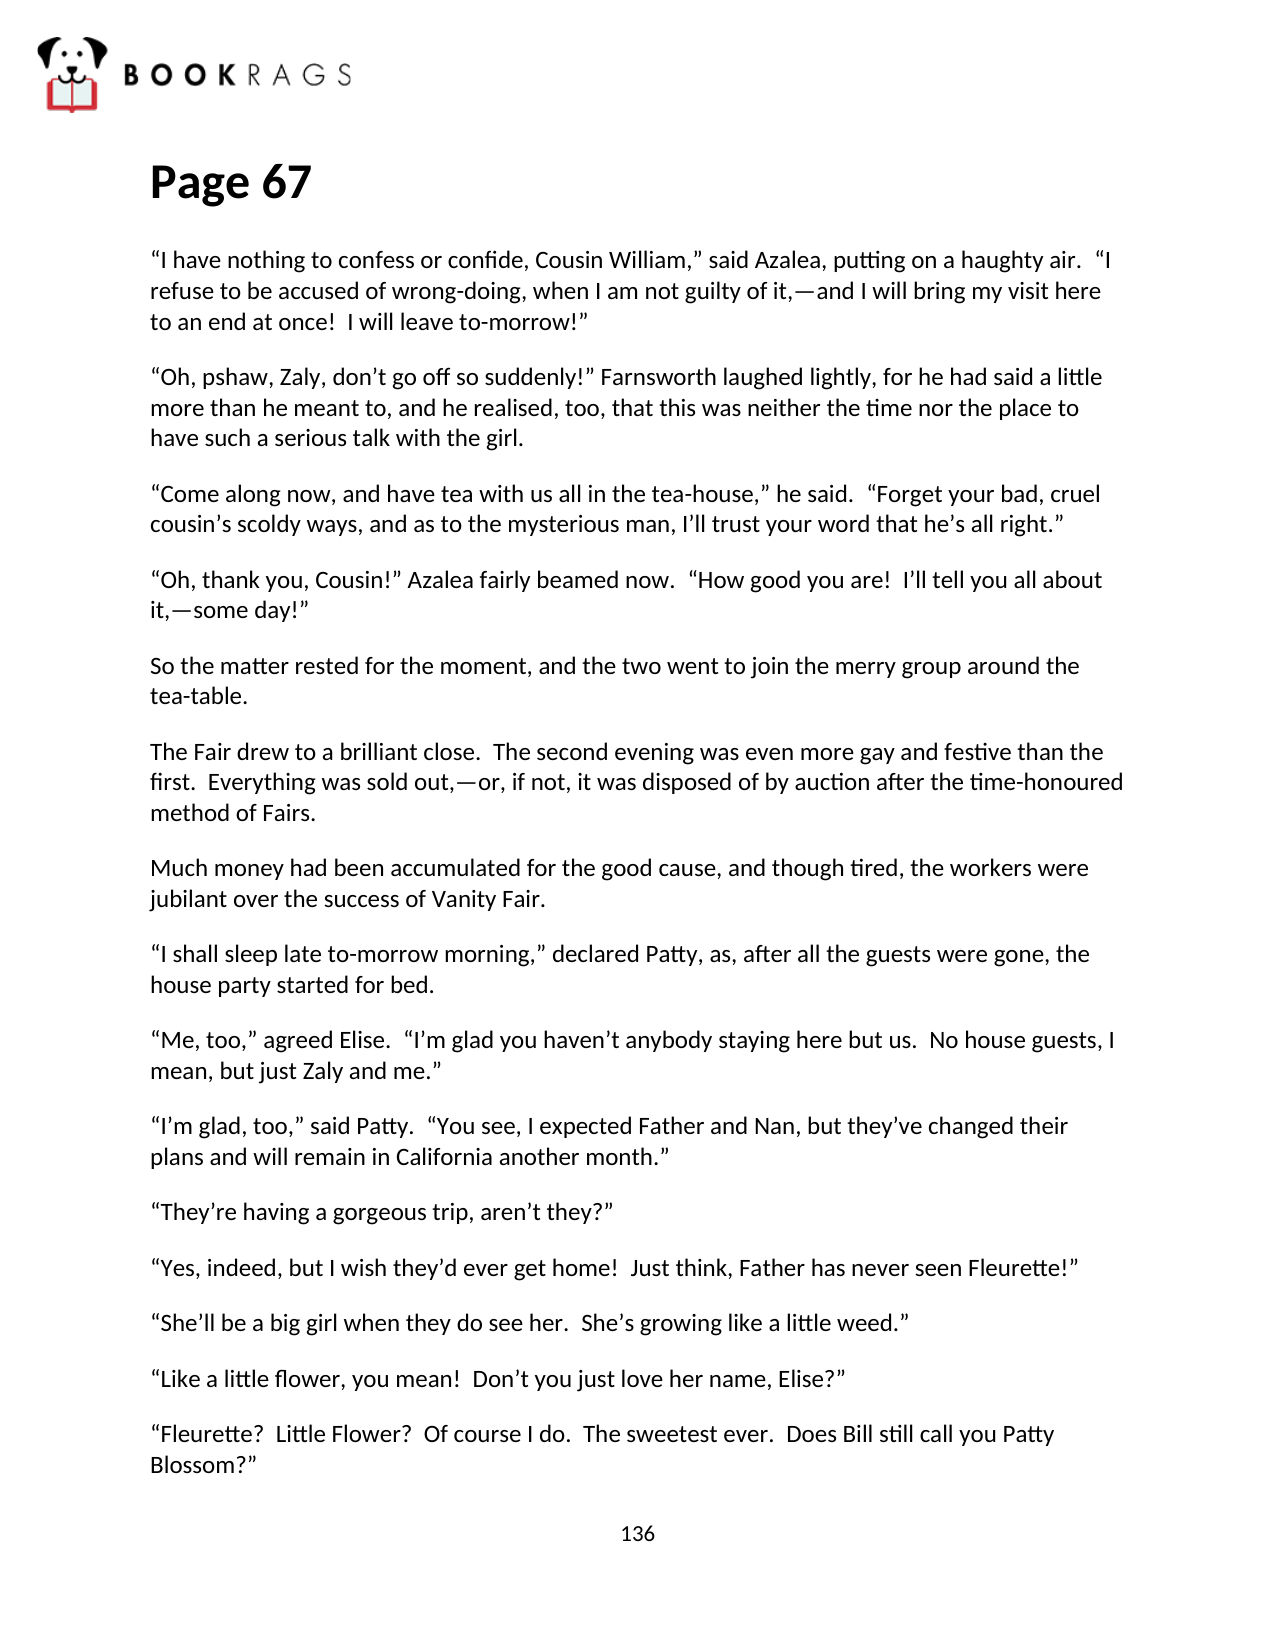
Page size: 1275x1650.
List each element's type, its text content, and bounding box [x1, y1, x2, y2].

text “She’ll be a big girl when they do see her. She’s growing like a little weed.” [150, 1308, 1125, 1338]
text Much money had been accumulated for the good cause, and though tired, the workers were jubilant over the success of Vanity Fair. [150, 852, 1125, 913]
text So the matter rested for the moment, and the two went to join the merry group around the tea-table. [150, 650, 1125, 711]
text “Me, too,” agreed Elise. “I’m glad you haven’t anybody staying here but us. No house guests, I mean, but just Zaly and me.” [150, 1024, 1125, 1086]
text Page 67 [150, 150, 1125, 211]
text “I have nothing to confess or confide, Cousin William,” said Azalea, putting on a haughty air. “I refuse to be accused of wrong-doing, when I am not guilty of it,—­and I will bring my visit here to an end at once! I will leave to-morrow!” [150, 244, 1125, 336]
text “Like a little flower, you mean! Don’t you just love her name, Elise?” [150, 1363, 1125, 1394]
picture [37, 37, 351, 113]
text “I shall sleep late to-morrow morning,” declared Patty, as, after all the guests were gone, the house party started for bed. [150, 938, 1125, 999]
text “Fleurette? Little Flower? Of course I do. The sweetest ever. Does Bill still call you Patty Blossom?” [150, 1419, 1125, 1480]
text “Come along now, and have tea with us all in the tea-house,” he said. “Forget your bad, cruel cousin’s scoldy ways, and as to the mysterious man, I’ll trust your word that he’s all right.” [150, 478, 1125, 539]
text “I’m glad, too,” said Patty. “You see, I expected Father and Nan, but they’ve changed their plans and will remain in California another month.” [150, 1111, 1125, 1172]
text “Oh, thank you, Cousin!” Azalea fairly beamed now. “How good you are! I’ll tell you all about it,—­some day!” [150, 564, 1125, 625]
text “Oh, pshaw, Zaly, don’t go off so suddenly!” Farnsworth laughed lightly, for he had said a little more than he meant to, and he realised, too, that this was neither the time nor the place to have such a serious talk with the girl. [150, 361, 1125, 453]
text “Yes, indeed, but I wish they’d ever get home! Just think, Father has never seen Fleurette!” [150, 1252, 1125, 1283]
text The Fair drew to a brilliant close. The second evening was even more gay and festive than the first. Everything was sold out,—­or, if not, it was disposed of by auction after the time-honoured method of Fairs. [150, 736, 1125, 827]
text “They’re having a gorgeous trip, aren’t they?” [150, 1197, 1125, 1227]
